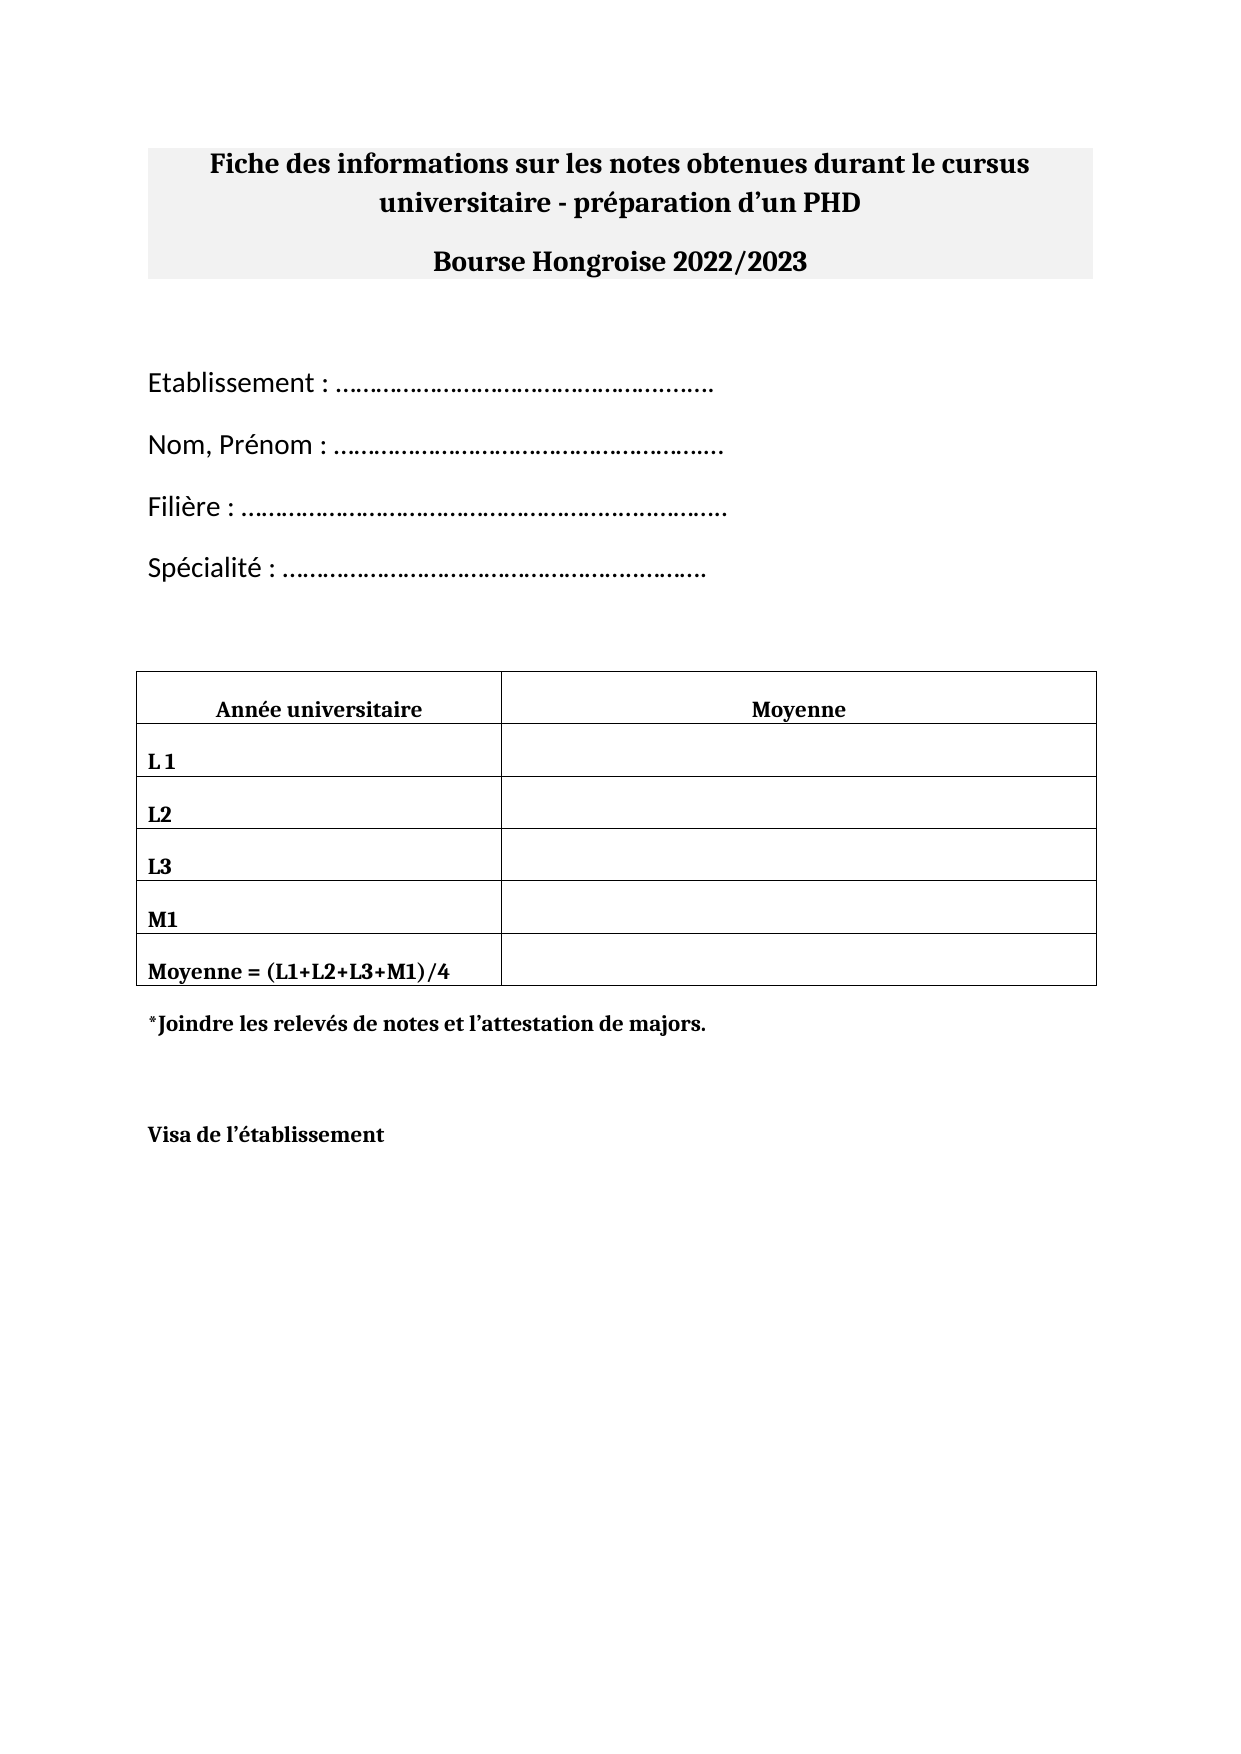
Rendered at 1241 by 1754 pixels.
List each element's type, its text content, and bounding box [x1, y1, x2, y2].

text Nom, Prénom : ……………………………………………….… [148, 426, 1093, 462]
table_cell L3 [137, 829, 501, 880]
table_cell [502, 934, 1096, 985]
table_cell [502, 881, 1096, 933]
text Fiche des informations sur les notes obtenues durant le cursus universitaire - préparation d’un PHD [148, 148, 1093, 220]
table_header Moyenne [502, 672, 1096, 723]
table_cell [502, 724, 1096, 776]
table_cell Moyenne = (L1+L2+L3+M1)/4 [137, 934, 501, 985]
table_header Année universitaire [137, 672, 501, 723]
text Spécialité : ……………………………………………..………. [148, 549, 1093, 585]
table_cell L 1 [137, 724, 501, 776]
table_cell [502, 777, 1096, 828]
text Bourse Hongroise 2022/2023 [148, 246, 1093, 279]
table_cell M1 [137, 881, 501, 933]
text Visa de l’établissement [148, 1122, 1093, 1148]
table_cell [502, 829, 1096, 880]
table_cell L2 [137, 777, 501, 828]
text *Joindre les relevés de notes et l’attestation de majors. [148, 1011, 1093, 1037]
text Etablissement : …………………………………………....…. [148, 364, 1093, 400]
text Filière : ………………………………………………..…..……….. [148, 488, 1093, 523]
